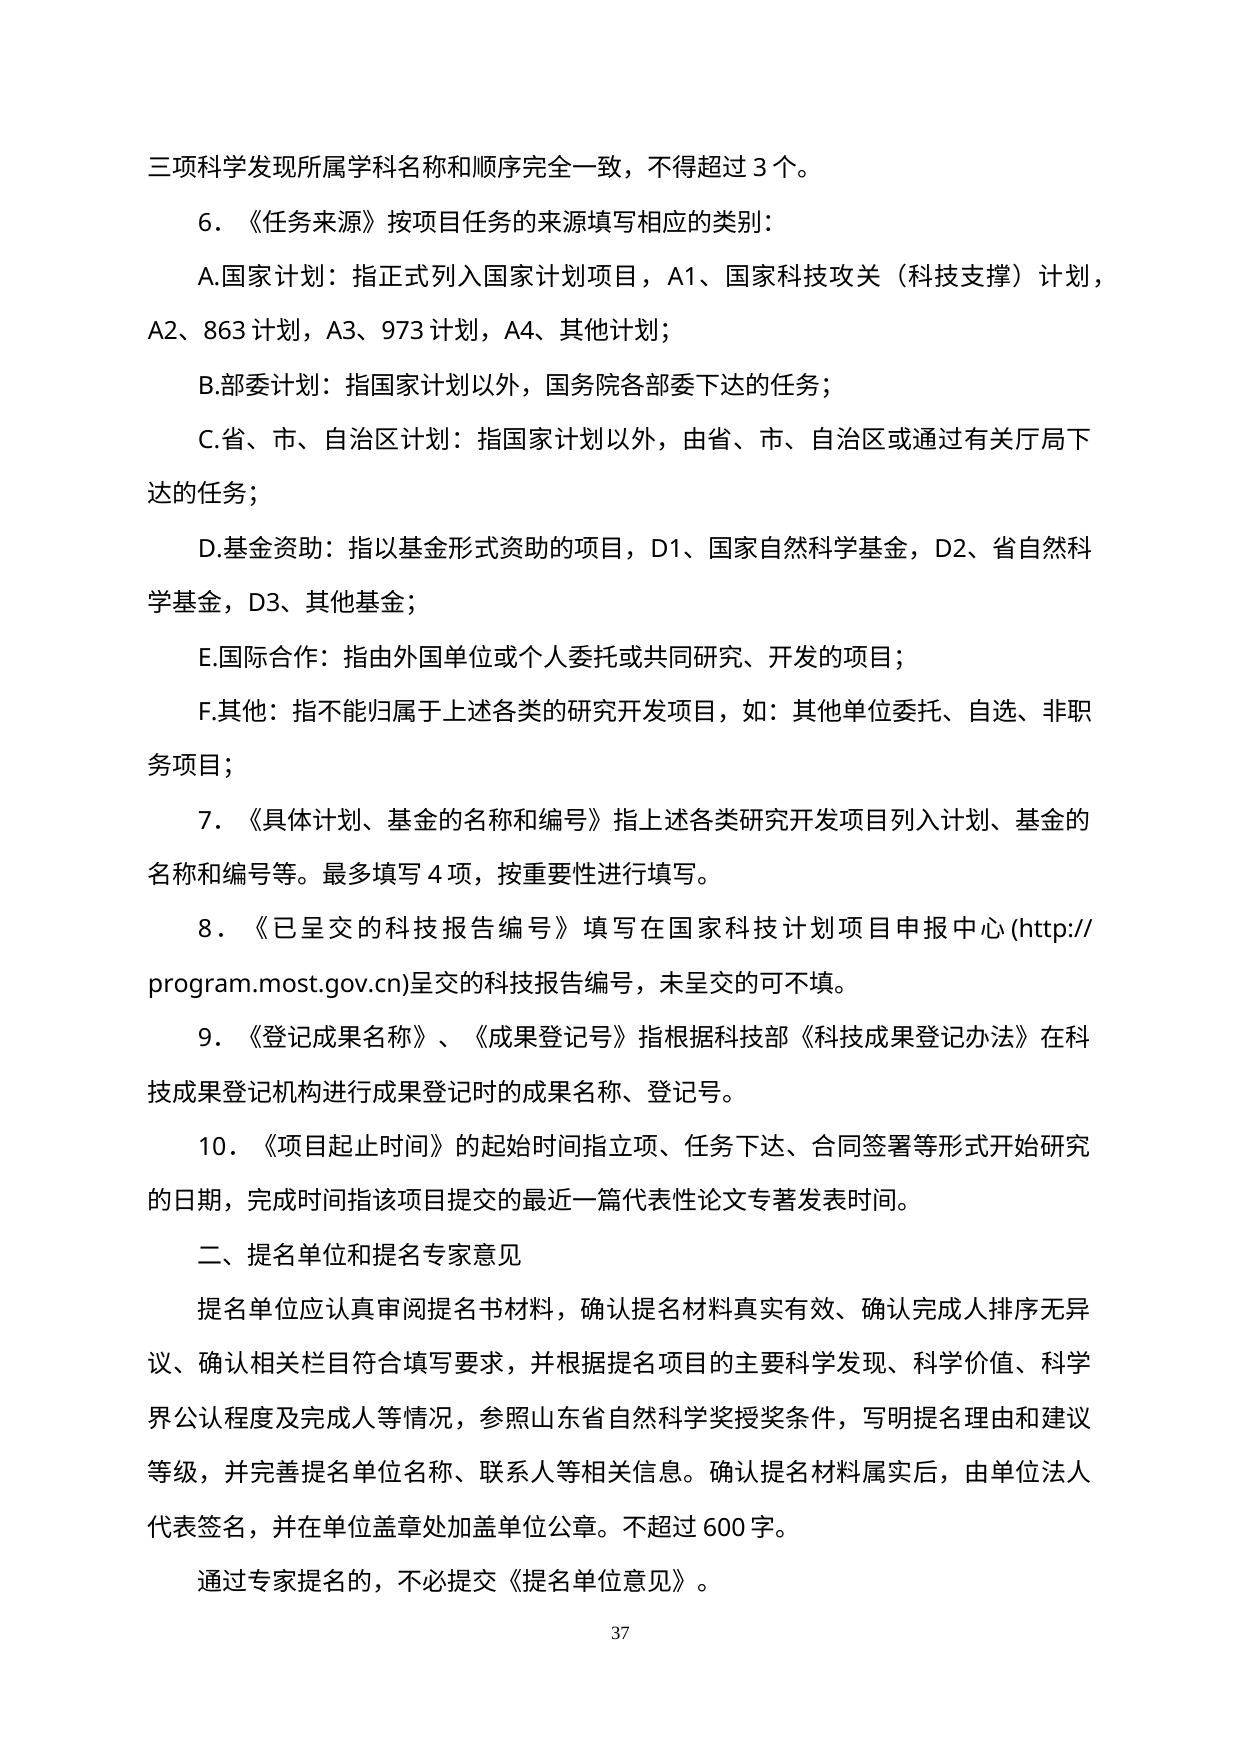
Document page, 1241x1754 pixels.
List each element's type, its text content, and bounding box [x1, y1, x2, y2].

text B.部委计划：指国家计划以外，国务院各部委下达的任务； [148, 365, 1092, 401]
text 通过专家提名的，不必提交《提名单位意见》。 [148, 1561, 1092, 1598]
text 6．《任务来源》按项目任务的来源填写相应的类别： [148, 202, 1092, 238]
text 8．《已呈交的科技报告编号》填写在国家科技计划项目申报中心(http://program.most.gov.cn)呈交的科技报告编号，未呈交的可不填。 [148, 909, 1092, 999]
text 9．《登记成果名称》、《成果登记号》指根据科技部《科技成果登记办法》在科技成果登记机构进行成果登记时的成果名称、登记号。 [148, 1018, 1092, 1108]
text 提名单位应认真审阅提名书材料，确认提名材料真实有效、确认完成人排序无异议、确认相关栏目符合填写要求，并根据提名项目的主要科学发现、科学价值、科学界公认程度及完成人等情况，参照山东省自然科学奖授奖条件，写明提名理由和建议等级，并完善提名单位名称、联系人等相关信息。确认提名材料属实后，由单位法人代表签名，并在单位盖章处加盖单位公章。不超过600字。 [148, 1289, 1092, 1543]
text C.省、市、自治区计划：指国家计划以外，由省、市、自治区或通过有关厅局下达的任务； [148, 419, 1092, 510]
text A.国家计划：指正式列入国家计划项目，A1、国家科技攻关（科技支撑）计划，A2、863计划，A3、973计划，A4、其他计划； [148, 256, 1092, 347]
text 7．《具体计划、基金的名称和编号》指上述各类研究开发项目列入计划、基金的名称和编号等。最多填写4项，按重要性进行填写。 [148, 800, 1092, 891]
text D.基金资助：指以基金形式资助的项目，D1、国家自然科学基金，D2、省自然科学基金，D3、其他基金； [148, 528, 1092, 619]
text F.其他：指不能归属于上述各类的研究开发项目，如：其他单位委托、自选、非职务项目； [148, 691, 1092, 782]
text E.国际合作：指由外国单位或个人委托或共同研究、开发的项目； [148, 637, 1092, 673]
text 二、提名单位和提名专家意见 [148, 1235, 1092, 1271]
text 10．《项目起止时间》的起始时间指立项、任务下达、合同签署等形式开始研究的日期，完成时间指该项目提交的最近一篇代表性论文专著发表时间。 [148, 1126, 1092, 1217]
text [148, 148, 1092, 184]
